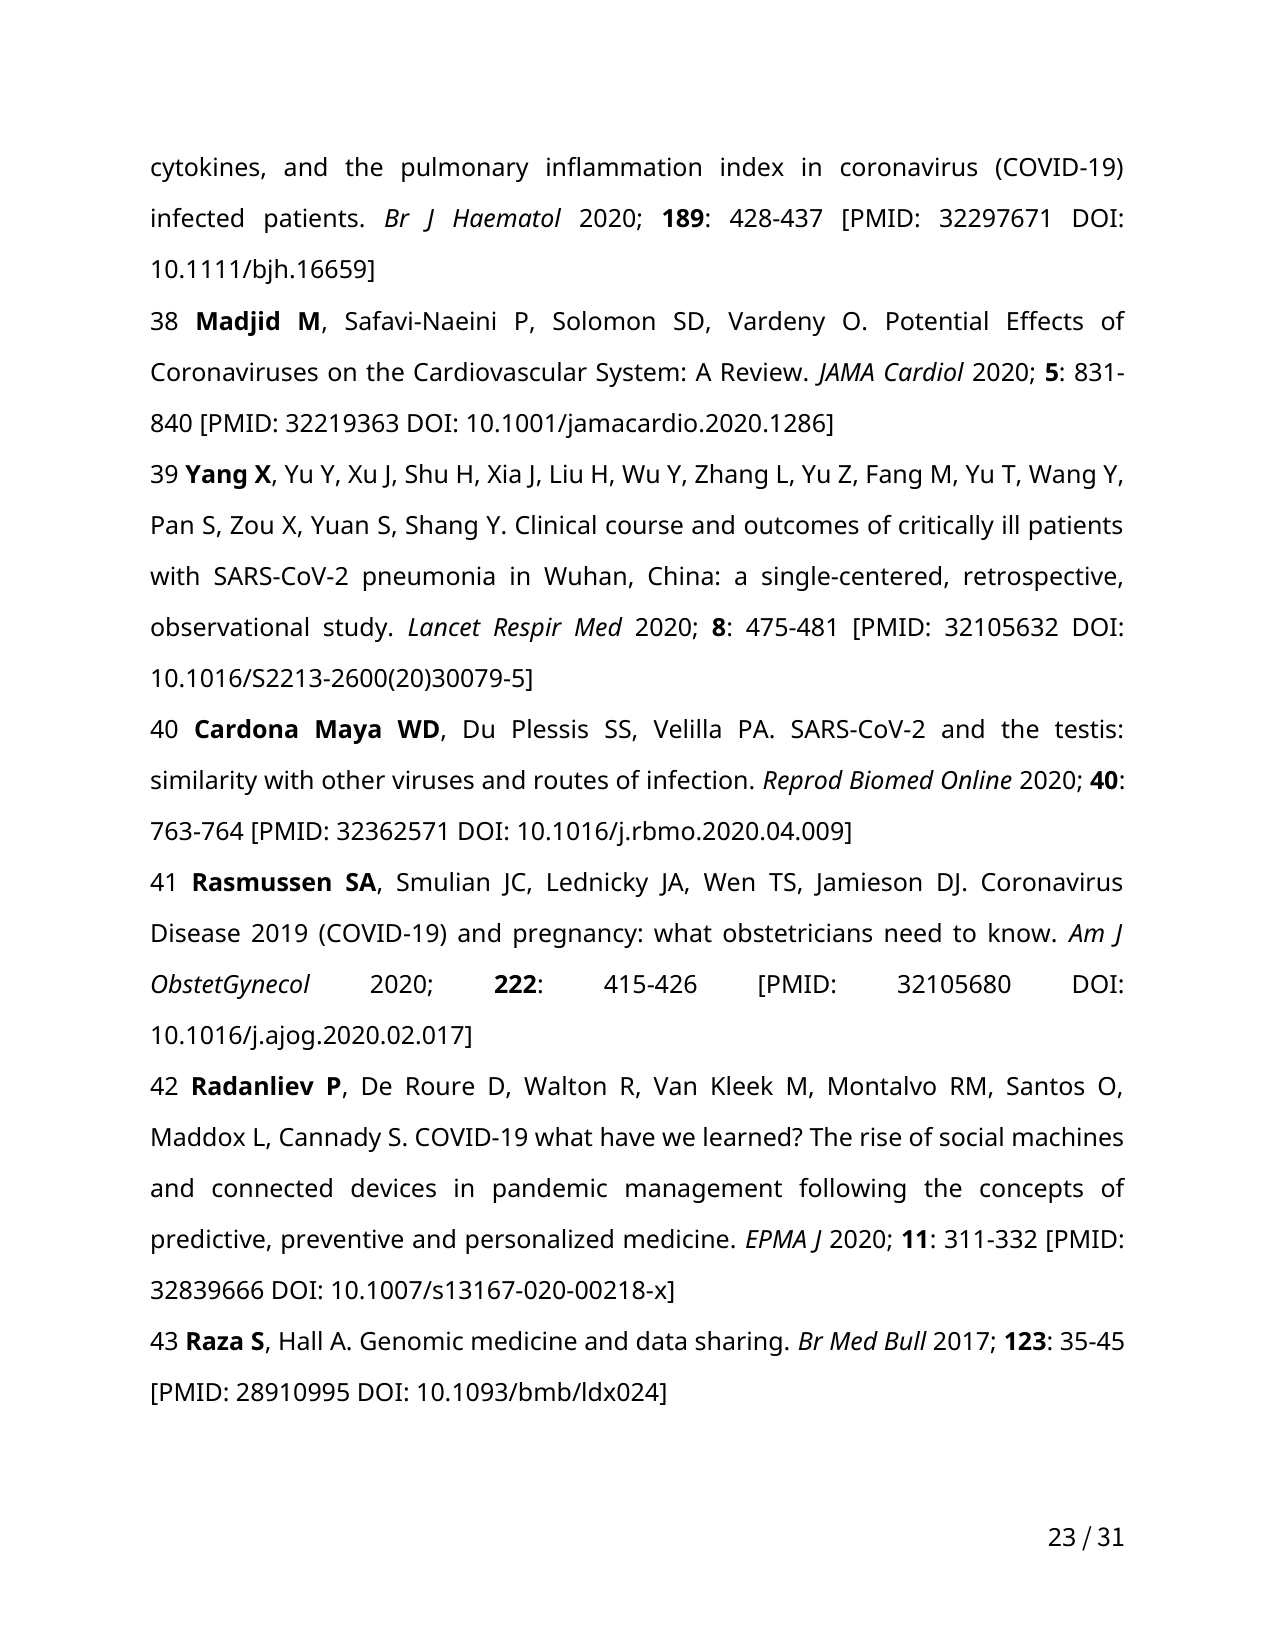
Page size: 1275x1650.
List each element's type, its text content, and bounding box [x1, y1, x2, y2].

text 39 Yang X, Yu Y, Xu J, Shu H, Xia J, Liu H, Wu Y, Zhang L, Yu Z, Fang M, Yu T, Wang Y, Pan S, Zou X, Yuan S, Shang Y. Clinical course and outcomes of critically ill patients with SARS-CoV-2 pneumonia in Wuhan, China: a single-centered, retrospective, observational study. Lancet Respir Med 2020; 8: 475-481 [PMID: 32105632 DOI: 10.1016/S2213-2600(20)30079-5] [150, 456, 1125, 694]
text 42 Radanliev P, De Roure D, Walton R, Van Kleek M, Montalvo RM, Santos O, Maddox L, Cannady S. COVID-19 what have we learned? The rise of social machines and connected devices in pandemic management following the concepts of predictive, preventive and personalized medicine. EPMA J 2020; 11: 311-332 [PMID: 32839666 DOI: 10.1007/s13167-020-00218-x] [150, 1069, 1125, 1307]
text 40 Cardona Maya WD, Du Plessis SS, Velilla PA. SARS-CoV-2 and the testis: similarity with other viruses and routes of infection. Reprod Biomed Online 2020; 40: 763-764 [PMID: 32362571 DOI: 10.1016/j.rbmo.2020.04.009] [150, 711, 1125, 848]
text 38 Madjid M, Safavi-Naeini P, Solomon SD, Vardeny O. Potential Effects of Coronaviruses on the Cardiovascular System: A Review. JAMA Cardiol 2020; 5: 831-840 [PMID: 32219363 DOI: 10.1001/jamacardio.2020.1286] [150, 303, 1125, 439]
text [150, 150, 1125, 286]
text 41 Rasmussen SA, Smulian JC, Lednicky JA, Wen TS, Jamieson DJ. Coronavirus Disease 2019 (COVID-19) and pregnancy: what obstetricians need to know. Am J ObstetGynecol 2020; 222: 415-426 [PMID: 32105680 DOI: 10.1016/j.ajog.2020.02.017] [150, 864, 1125, 1052]
text 43 Raza S, Hall A. Genomic medicine and data sharing. Br Med Bull 2017; 123: 35-45 [PMID: 28910995 DOI: 10.1093/bmb/ldx024] [150, 1324, 1125, 1409]
